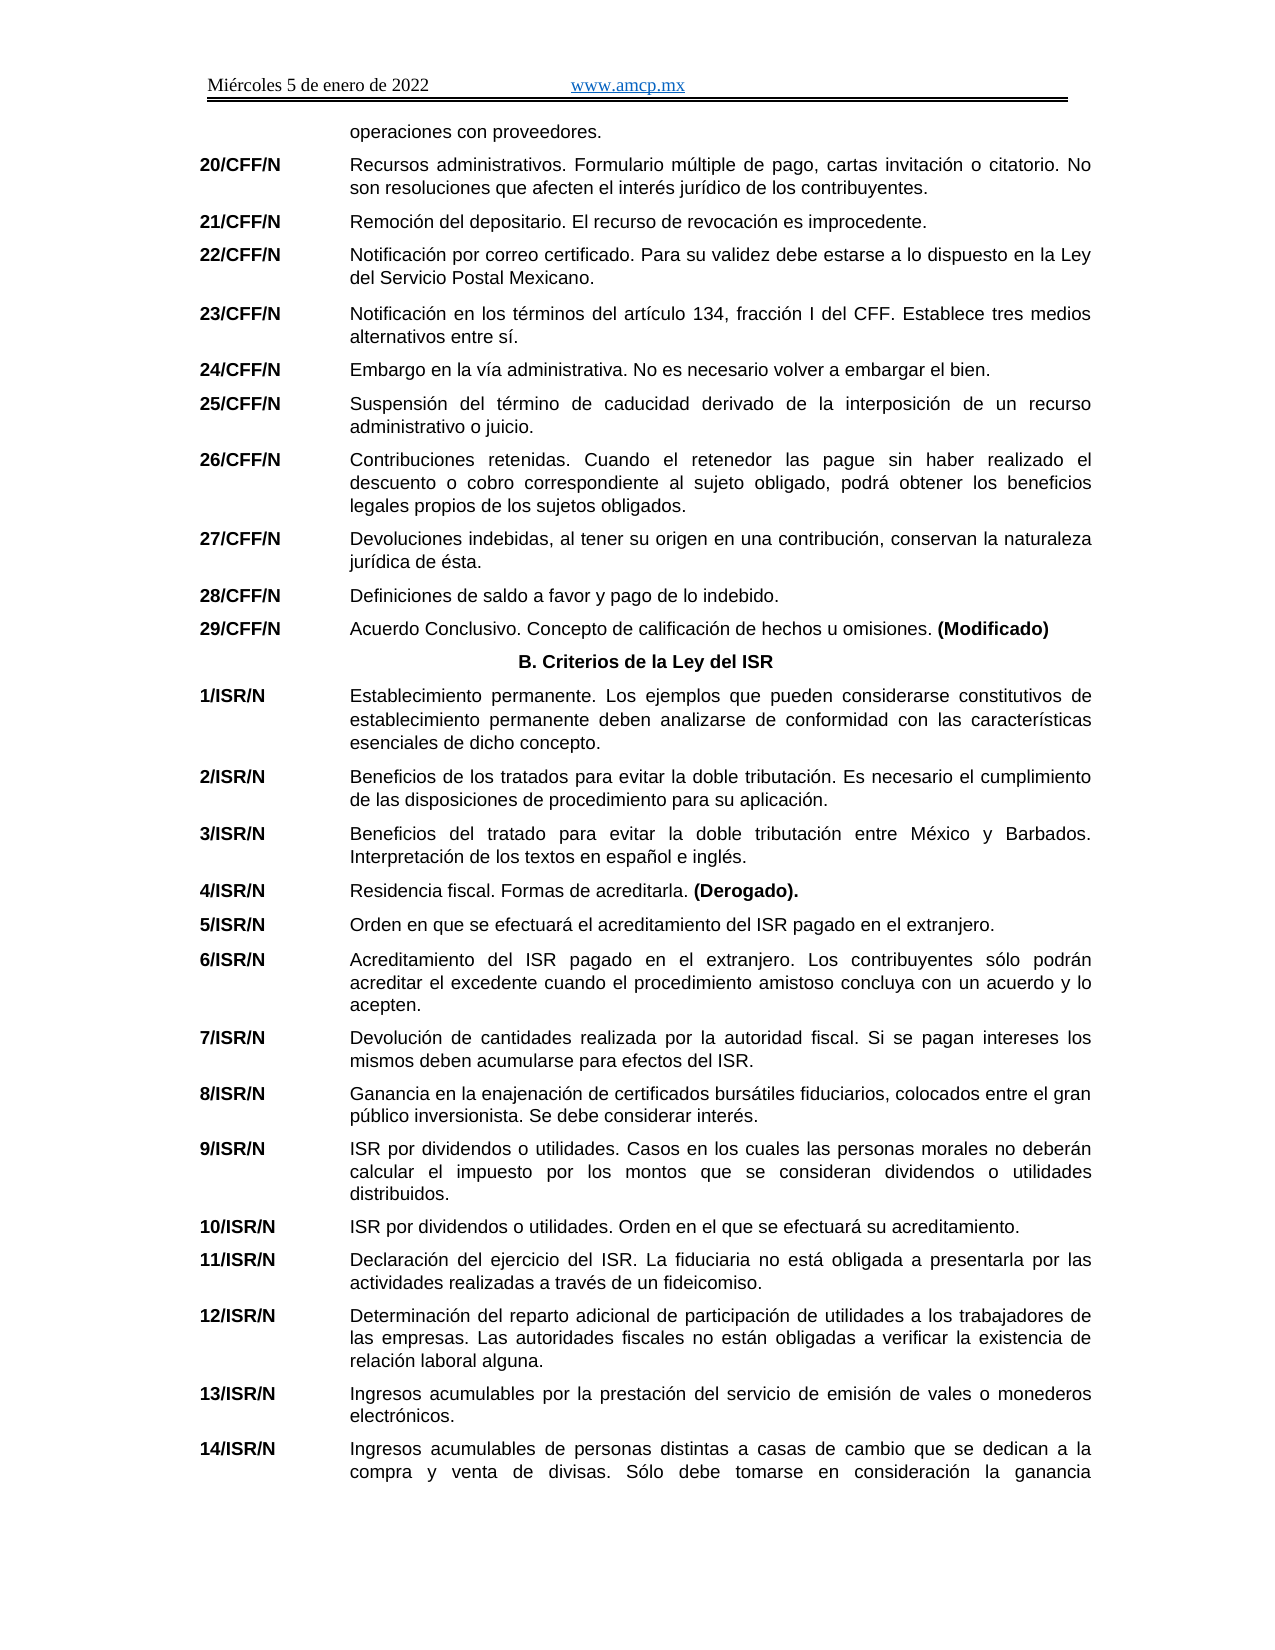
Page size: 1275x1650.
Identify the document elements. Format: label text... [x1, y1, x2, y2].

table_cell 27/CFF/N Devoluciones indebidas, al tener su origen en una contribución, conservan la naturaleza jurídica de ésta. [192, 528, 1099, 584]
table_header 23/CFF/N Notificación en los términos del artículo 134, fracción I del CFF. Establece tres medios alternativos entre sí. [192, 302, 1099, 358]
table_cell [192, 120, 1099, 153]
table_cell 29/CFF/N Acuerdo Conclusivo. Concepto de calificación de hechos u omisiones. (Modificado) [192, 617, 1099, 651]
table_cell 12/ISR/N Determinación del reparto adicional de participación de utilidades a los trabajadores de las empresas. Las autoridades fiscales no están obligadas a verificar la existencia de relación laboral alguna. [192, 1304, 1099, 1382]
table_cell 8/ISR/N Ganancia en la enajenación de certificados bursátiles fiduciarios, colocados entre el gran público inversionista. Se debe considerar interés. [192, 1082, 1099, 1138]
table_cell 3/ISR/N Beneficios del tratado para evitar la doble tributación entre México y Barbados. Interpretación de los textos en español e inglés. [192, 822, 1099, 879]
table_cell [192, 1438, 1099, 1483]
table_cell 28/CFF/N Definiciones de saldo a favor y pago de lo indebido. [192, 584, 1099, 617]
table_cell B. Criterios de la Ley del ISR [192, 651, 1099, 684]
table_cell 22/CFF/N Notificación por correo certificado. Para su validez debe estarse a lo dispuesto en la Ley del Servicio Postal Mexicano. [192, 243, 1099, 299]
table_cell 13/ISR/N Ingresos acumulables por la prestación del servicio de emisión de vales o monederos electrónicos. [192, 1382, 1099, 1438]
table_cell 21/CFF/N Remoción del depositario. El recurso de revocación es improcedente. [192, 210, 1099, 243]
table_cell 7/ISR/N Devolución de cantidades realizada por la autoridad fiscal. Si se pagan intereses los mismos deben acumularse para efectos del ISR. [192, 1027, 1099, 1082]
table_cell 10/ISR/N ISR por dividendos o utilidades. Orden en el que se efectuará su acreditamiento. [192, 1216, 1099, 1249]
table_cell 26/CFF/N Contribuciones retenidas. Cuando el retenedor las pague sin haber realizado el descuento o cobro correspondiente al sujeto obligado, podrá obtener los beneficios legales propios de los sujetos obligados. [192, 448, 1099, 527]
table_cell 9/ISR/N ISR por dividendos o utilidades. Casos en los cuales las personas morales no deberán calcular el impuesto por los montos que se consideran dividendos o utilidades distribuidos. [192, 1138, 1099, 1216]
table_cell 25/CFF/N Suspensión del término de caducidad derivado de la interposición de un recurso administrativo o juicio. [192, 392, 1099, 448]
table_header 6/ISR/N Acreditamiento del ISR pagado en el extranjero. Los contribuyentes sólo podrán acreditar el excedente cuando el procedimiento amistoso concluya con un acuerdo y lo acepten. [192, 949, 1099, 1027]
table_cell 5/ISR/N Orden en que se efectuará el acreditamiento del ISR pagado en el extranjero. [192, 913, 1099, 946]
table_cell 24/CFF/N Embargo en la vía administrativa. No es necesario volver a embargar el bien. [192, 358, 1099, 392]
table_cell 2/ISR/N Beneficios de los tratados para evitar la doble tributación. Es necesario el cumplimiento de las disposiciones de procedimiento para su aplicación. [192, 765, 1099, 822]
table_cell 4/ISR/N Residencia fiscal. Formas de acreditarla. (Derogado). [192, 879, 1099, 913]
table_cell 20/CFF/N Recursos administrativos. Formulario múltiple de pago, cartas invitación o citatorio. No son resoluciones que afecten el interés jurídico de los contribuyentes. [192, 154, 1099, 210]
table_cell 1/ISR/N Establecimiento permanente. Los ejemplos que pueden considerarse constitutivos de establecimiento permanente deben analizarse de conformidad con las características esenciales de dicho concepto. [192, 684, 1099, 764]
table_cell 11/ISR/N Declaración del ejercicio del ISR. La fiduciaria no está obligada a presentarla por las actividades realizadas a través de un fideicomiso. [192, 1249, 1099, 1304]
